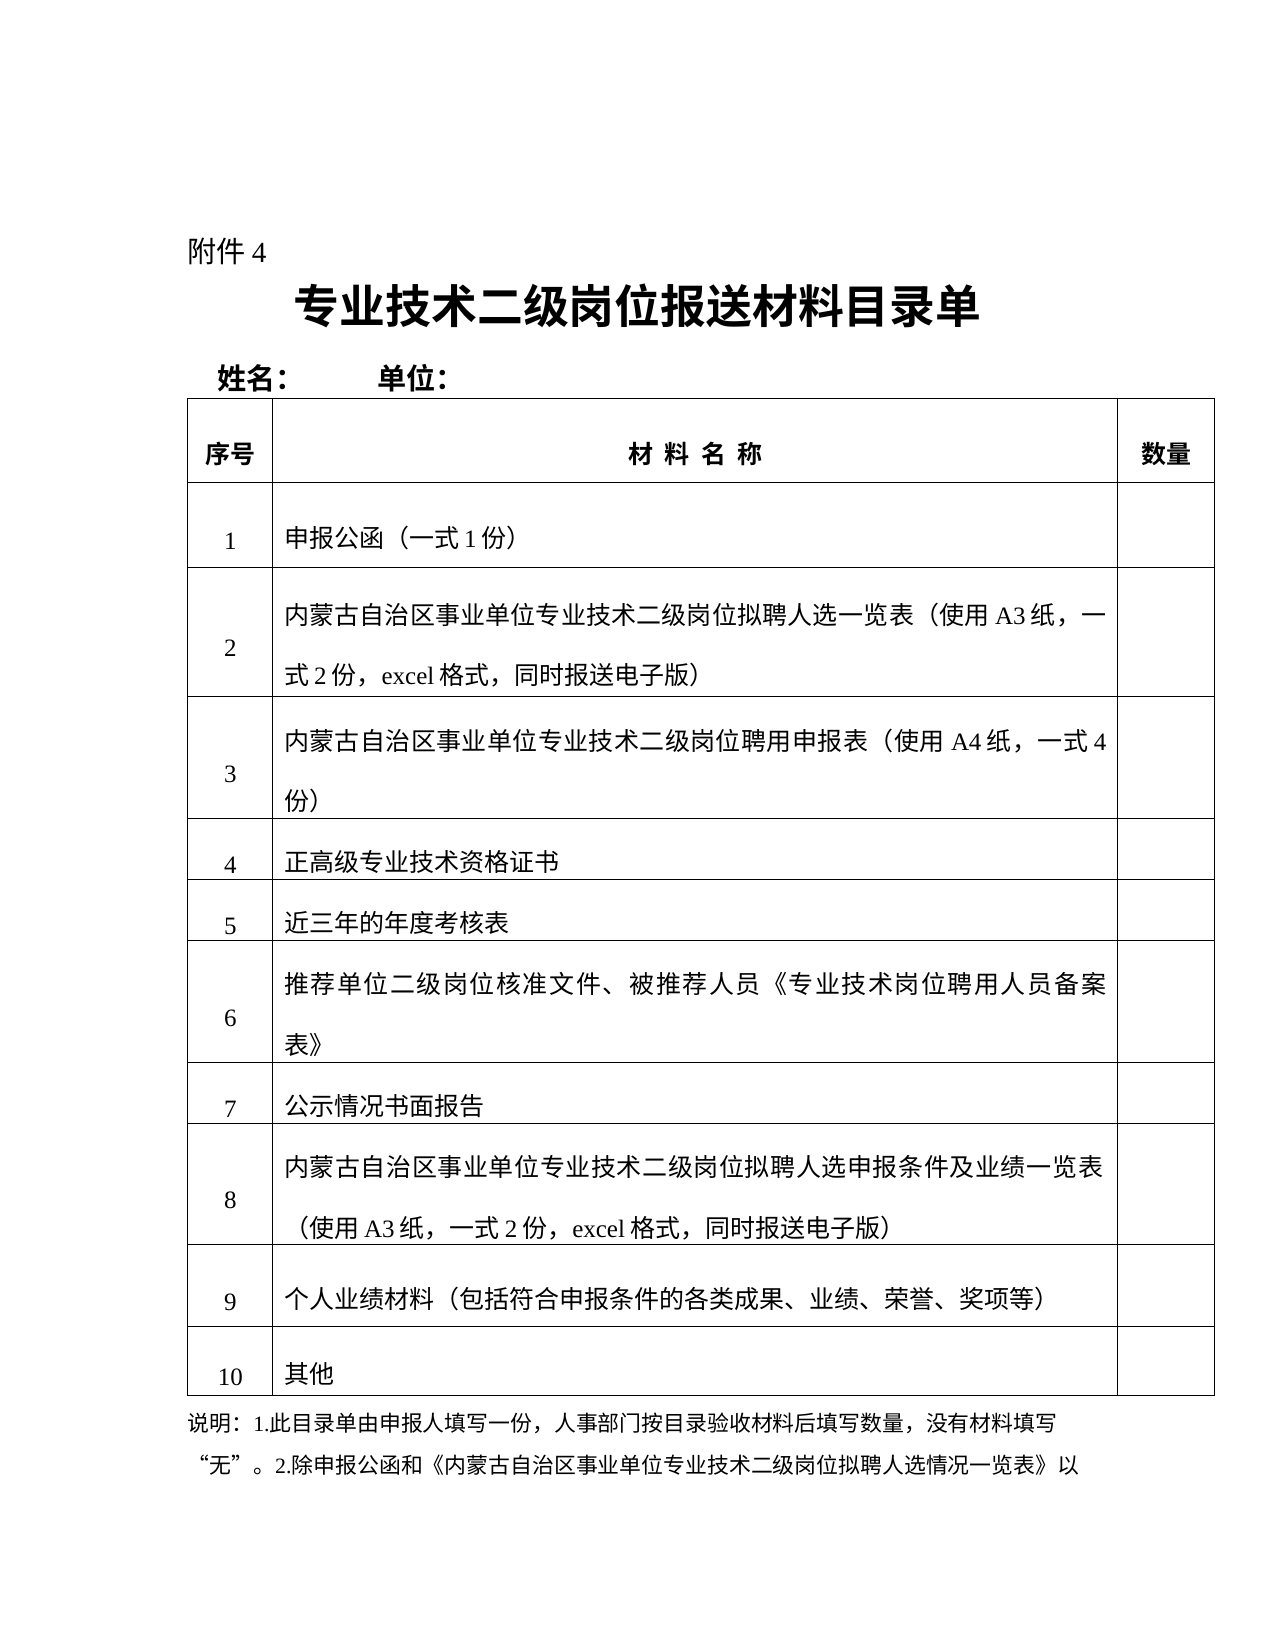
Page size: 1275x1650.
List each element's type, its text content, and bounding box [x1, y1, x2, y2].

table_cell [1118, 941, 1214, 1062]
table_cell [1118, 1124, 1214, 1244]
table_cell 推荐单位二级岗位核准文件、被推荐人员《专业技术岗位聘用人员备案表》 [273, 941, 1117, 1062]
table_cell [1118, 880, 1214, 940]
table_cell 正高级专业技术资格证书 [273, 819, 1117, 879]
text 姓名： 单位： [187, 337, 1087, 398]
table_cell 9 [188, 1245, 272, 1326]
table_header 序号 [188, 399, 272, 482]
text 专业技术二级岗位报送材料目录单 [187, 271, 1087, 337]
table_cell [1118, 697, 1214, 818]
table_cell 8 [188, 1124, 272, 1244]
table_cell 个人业绩材料（包括符合申报条件的各类成果、业绩、荣誉、奖项等） [273, 1245, 1117, 1326]
table_header 材 料 名 称 [273, 399, 1117, 482]
table_cell 其他 [273, 1327, 1117, 1395]
table_cell [1118, 1245, 1214, 1326]
table_cell 6 [188, 941, 272, 1062]
table_cell [1118, 1063, 1214, 1123]
table_cell [1118, 1327, 1214, 1395]
table_cell 2 [188, 568, 272, 696]
table_cell 内蒙古自治区事业单位专业技术二级岗位拟聘人选申报条件及业绩一览表（使用A3纸，一式2份，excel格式，同时报送电子版） [273, 1124, 1117, 1244]
table_cell 5 [188, 880, 272, 940]
table_cell 公示情况书面报告 [273, 1063, 1117, 1123]
table_cell [1118, 819, 1214, 879]
table_cell [1118, 568, 1214, 696]
table_cell 10 [188, 1327, 272, 1395]
table_cell 内蒙古自治区事业单位专业技术二级岗位拟聘人选一览表（使用A3纸，一式2份，excel格式，同时报送电子版） [273, 568, 1117, 696]
table_cell 7 [188, 1063, 272, 1123]
text 附件4 [187, 210, 1087, 271]
table_cell [1118, 483, 1214, 566]
table_cell 内蒙古自治区事业单位专业技术二级岗位聘用申报表（使用A4纸，一式4份） [273, 697, 1117, 818]
table_cell 申报公函（一式1份） [273, 483, 1117, 566]
table_cell 3 [188, 697, 272, 818]
table_cell 近三年的年度考核表 [273, 880, 1117, 940]
table_cell 1 [188, 483, 272, 566]
table_cell 4 [188, 819, 272, 879]
table_header 数量 [1118, 399, 1214, 482]
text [187, 1396, 1087, 1479]
